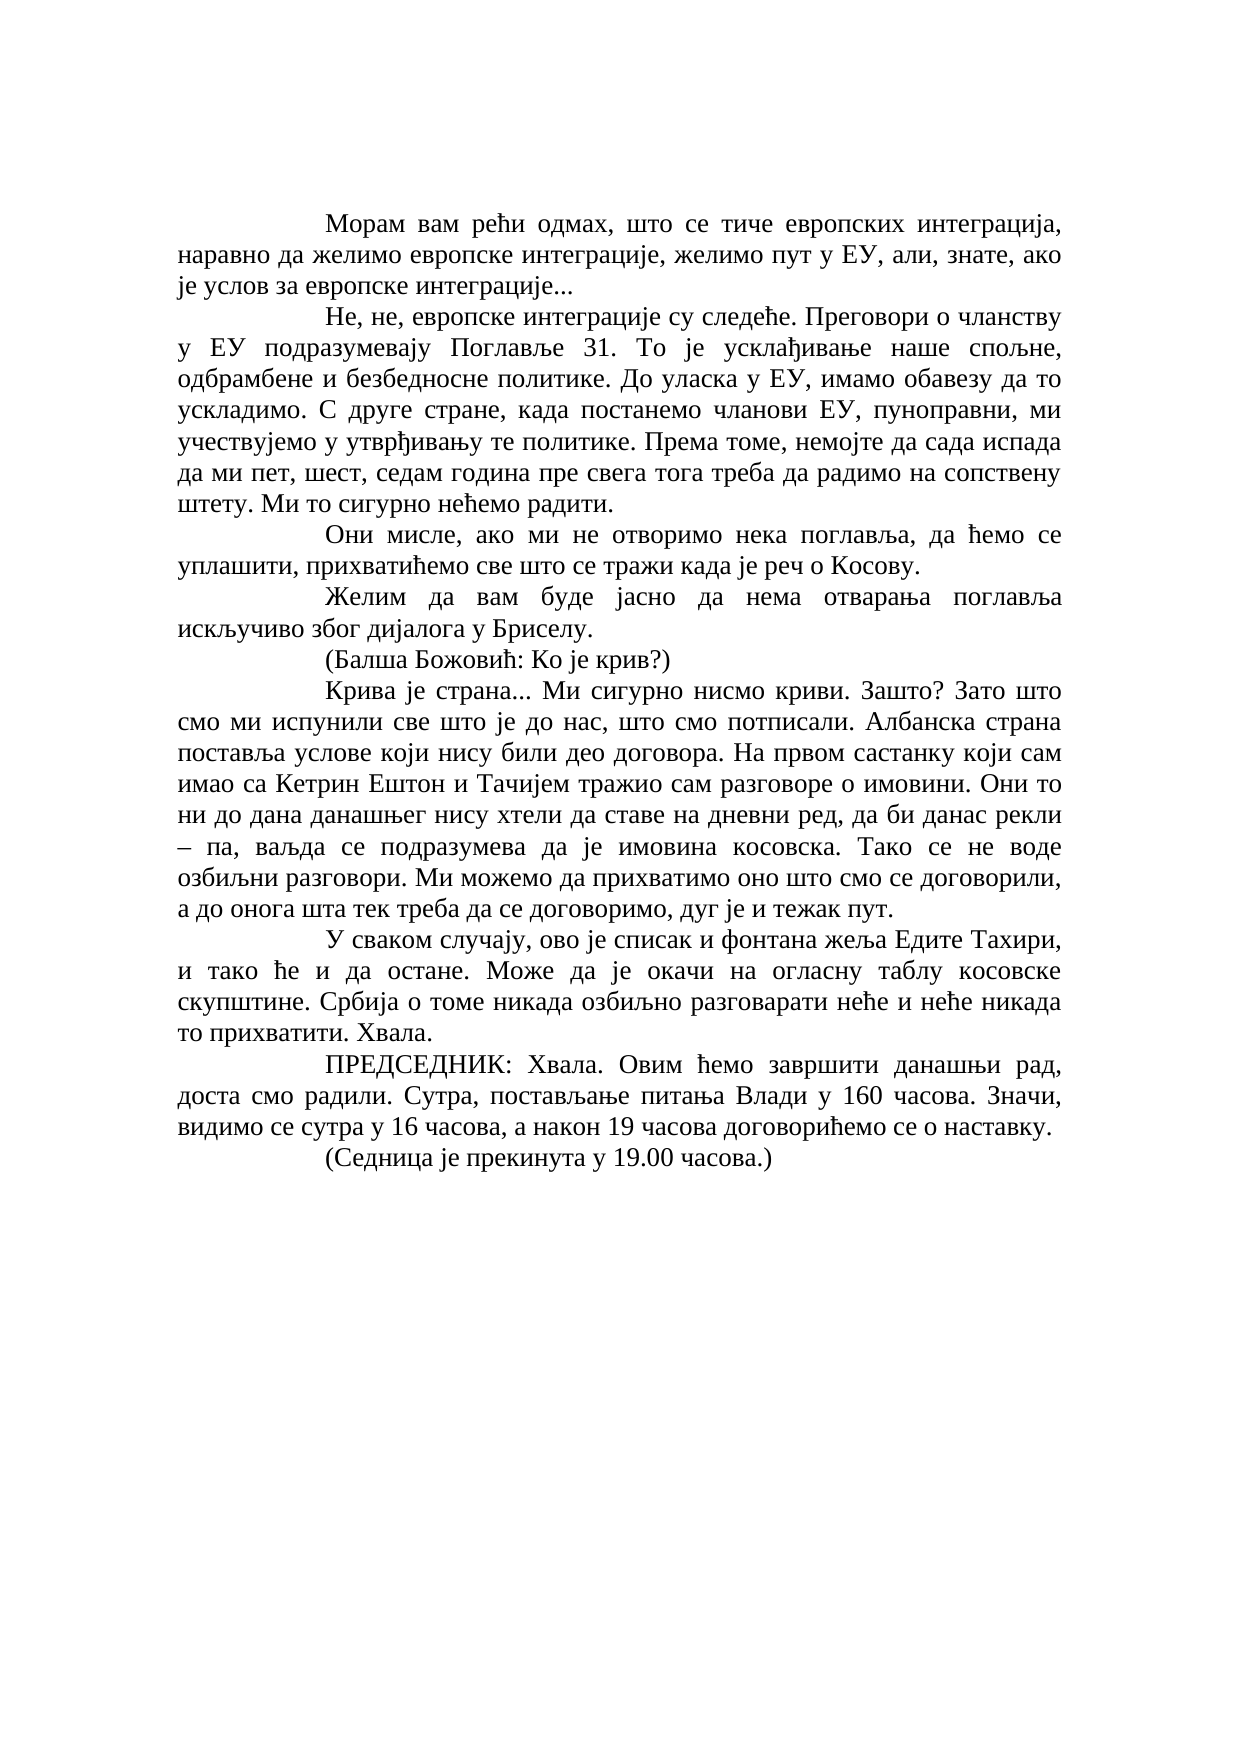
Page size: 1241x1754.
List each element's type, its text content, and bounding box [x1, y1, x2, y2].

text Они мисле, ако ми не отворимо нека поглавља, да ћемо се уплашити, прихватићемо све што се тражи када је реч о Косову. [177, 518, 1063, 581]
text ПРЕДСЕДНИК: Хвала. Овим ћемо завршити данашњи рад, доста смо радили. Сутра, постављање питања Влади у 160 часова. Значи, видимо се сутра у 16 часова, а након 19 часова договорићемо се о наставку. [177, 1048, 1063, 1141]
text (Седница је прекинута у 19.00 часова.) [177, 1141, 1063, 1172]
text Крива је страна... Ми сигурно нисмо криви. Зашто? Зато што смо ми испунили све што је до нас, што смо потписали. Албанска страна поставља услове који нису били део договора. На првом састанку који сам имао са Кетрин Ештон и Тачијем тражио сам разговоре о имовини. Они то ни до дана данашњег нису хтели да ставе на дневни ред, да би данас рекли – па, ваљда се подразумева да је имовина косовска. Тако се не воде озбиљни разговори. Ми можемо да прихватимо оно што смо се договорили, а до онога шта тек треба да се договоримо, дуг је и тежак пут. [177, 674, 1063, 923]
text (Балша Божовић: Ко је крив?) [177, 643, 1063, 674]
text Желим да вам буде јасно да нема отварања поглавља искључиво због дијалога у Бриселу. [177, 581, 1063, 643]
text У сваком случају, ово је списак и фонтана жеља Едите Тахири, и тако ће и да остане. Може да је окачи на огласну таблу косовске скупштине. Србија о томе никада озбиљно разговарати неће и неће никада то прихватити. Хвала. [177, 923, 1063, 1048]
text Морам вам рећи одмах, што се тиче европских интеграција, наравно да желимо европске интеграције, желимо пут у ЕУ, али, знате, ако је услов за европске интеграције... [177, 207, 1063, 300]
text Не, не, европске интеграције су следеће. Преговори о чланству у ЕУ подразумевају Поглавље 31. То је усклађивање наше спољне, одбрамбене и безбедносне политике. До уласка у ЕУ, имамо обавезу да то ускладимо. С друге стране, када постанемо чланови ЕУ, пуноправни, ми учествујемо у утврђивању те политике. Према томе, немојте да сада испада да ми пет, шест, седам година пре свега тога треба да радимо на сопствену штету. Ми то сигурно нећемо радити. [177, 300, 1063, 518]
